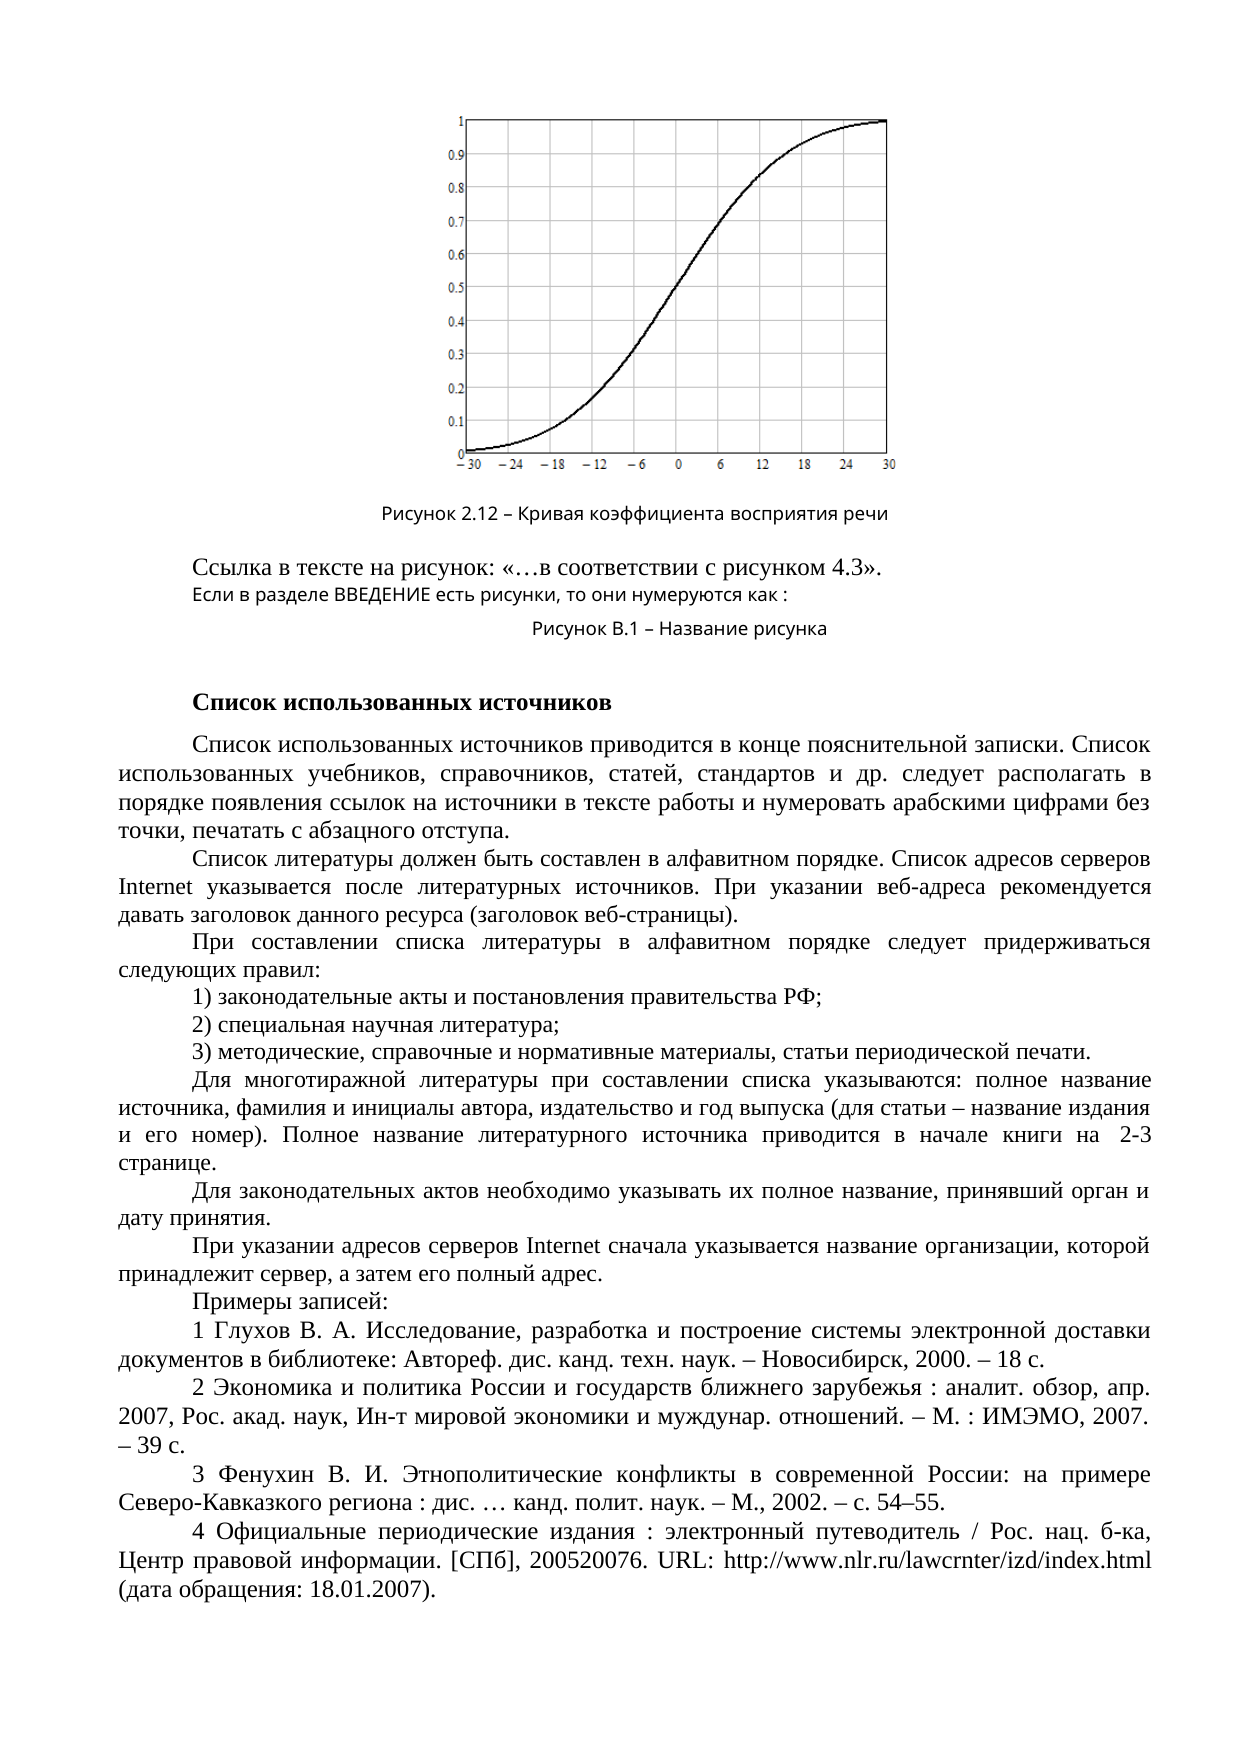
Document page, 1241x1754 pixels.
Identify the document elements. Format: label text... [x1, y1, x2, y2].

list законодательные акты и постановления правительства РФ; [192, 983, 1180, 1010]
text Примеры записей: [192, 1286, 1180, 1315]
text Ссылка в тексте на рисунок: «…в соответствии с рисунком 4.3». [192, 552, 1180, 580]
text Рисунок 2.12 – Кривая коэффициента восприятия речи [151, 500, 1119, 526]
text При составлении списка литературы в алфавитном порядке следует придерживаться следующих правил: [118, 927, 1151, 983]
text При указании адресов серверов Internet сначала указывается название организации, которой принадлежит сервер, а затем его полный адрес. [118, 1231, 1151, 1286]
subtitle Список использованных источников [192, 687, 1180, 716]
text Рисунок В.1 – Название рисунка [532, 616, 1180, 641]
list специальная научная литература; [192, 1010, 1180, 1038]
list Глухов В. А. Исследование, разработка и построение системы электронной доставки документов в библиотеке: Автореф. дис. канд. техн. наук. – Новосибирск, 2000. – 18 с. [118, 1315, 1151, 1372]
text Для многотиражной литературы при составлении списка указываются: полное название источника, фамилия и инициалы автора, издательство и год выпуска (для статьи – название издания и его номер). Полное название литературного источника приводится в начале книги на 2-3 странице. [118, 1065, 1152, 1176]
text – 39 с. [118, 1430, 1180, 1459]
text Список использованных источников приводится в конце пояснительной записки. Список использованных учебников, справочников, статей, стандартов и др. следует располагать в порядке появления ссылок на источники в тексте работы и нумеровать арабскими цифрами без точки, печатать с абзацного отступа. [118, 729, 1152, 844]
list Официальные периодические издания : электронный путеводитель / Рос. нац. б-ка, Центр правовой информации. [СПб], 200520076. URL: http://www.nlr.ru/lawcrnter/izd/index.html (дата обращения: 18.01.2007). [118, 1516, 1152, 1602]
picture [448, 116, 896, 469]
list Экономика и политика России и государств ближнего зарубежья : аналит. обзор, апр. 2007, Рос. акад. наук, Ин-т мировой экономики и муждунар. отношений. – М. : ИМЭМО, 2007. [118, 1372, 1152, 1430]
list методические, справочные и нормативные материалы, статьи периодической печати. [192, 1038, 1180, 1065]
text Если в разделе ВВЕДЕНИЕ есть рисунки, то они нумеруются как : [192, 581, 1180, 607]
text Для законодательных актов необходимо указывать их полное название, принявший орган и дату принятия. [118, 1176, 1151, 1231]
list Фенухин В. И. Этнополитические конфликты в современной России: на примере Северо-Кавказкого региона : дис. … канд. полит. наук. – М., 2002. – с. 54–55. [118, 1459, 1151, 1516]
text Список литературы должен быть составлен в алфавитном порядке. Список адресов серверов Internet указывается после литературных источников. При указании веб-адреса рекомендуется давать заголовок данного ресурса (заголовок веб-страницы). [118, 844, 1152, 927]
